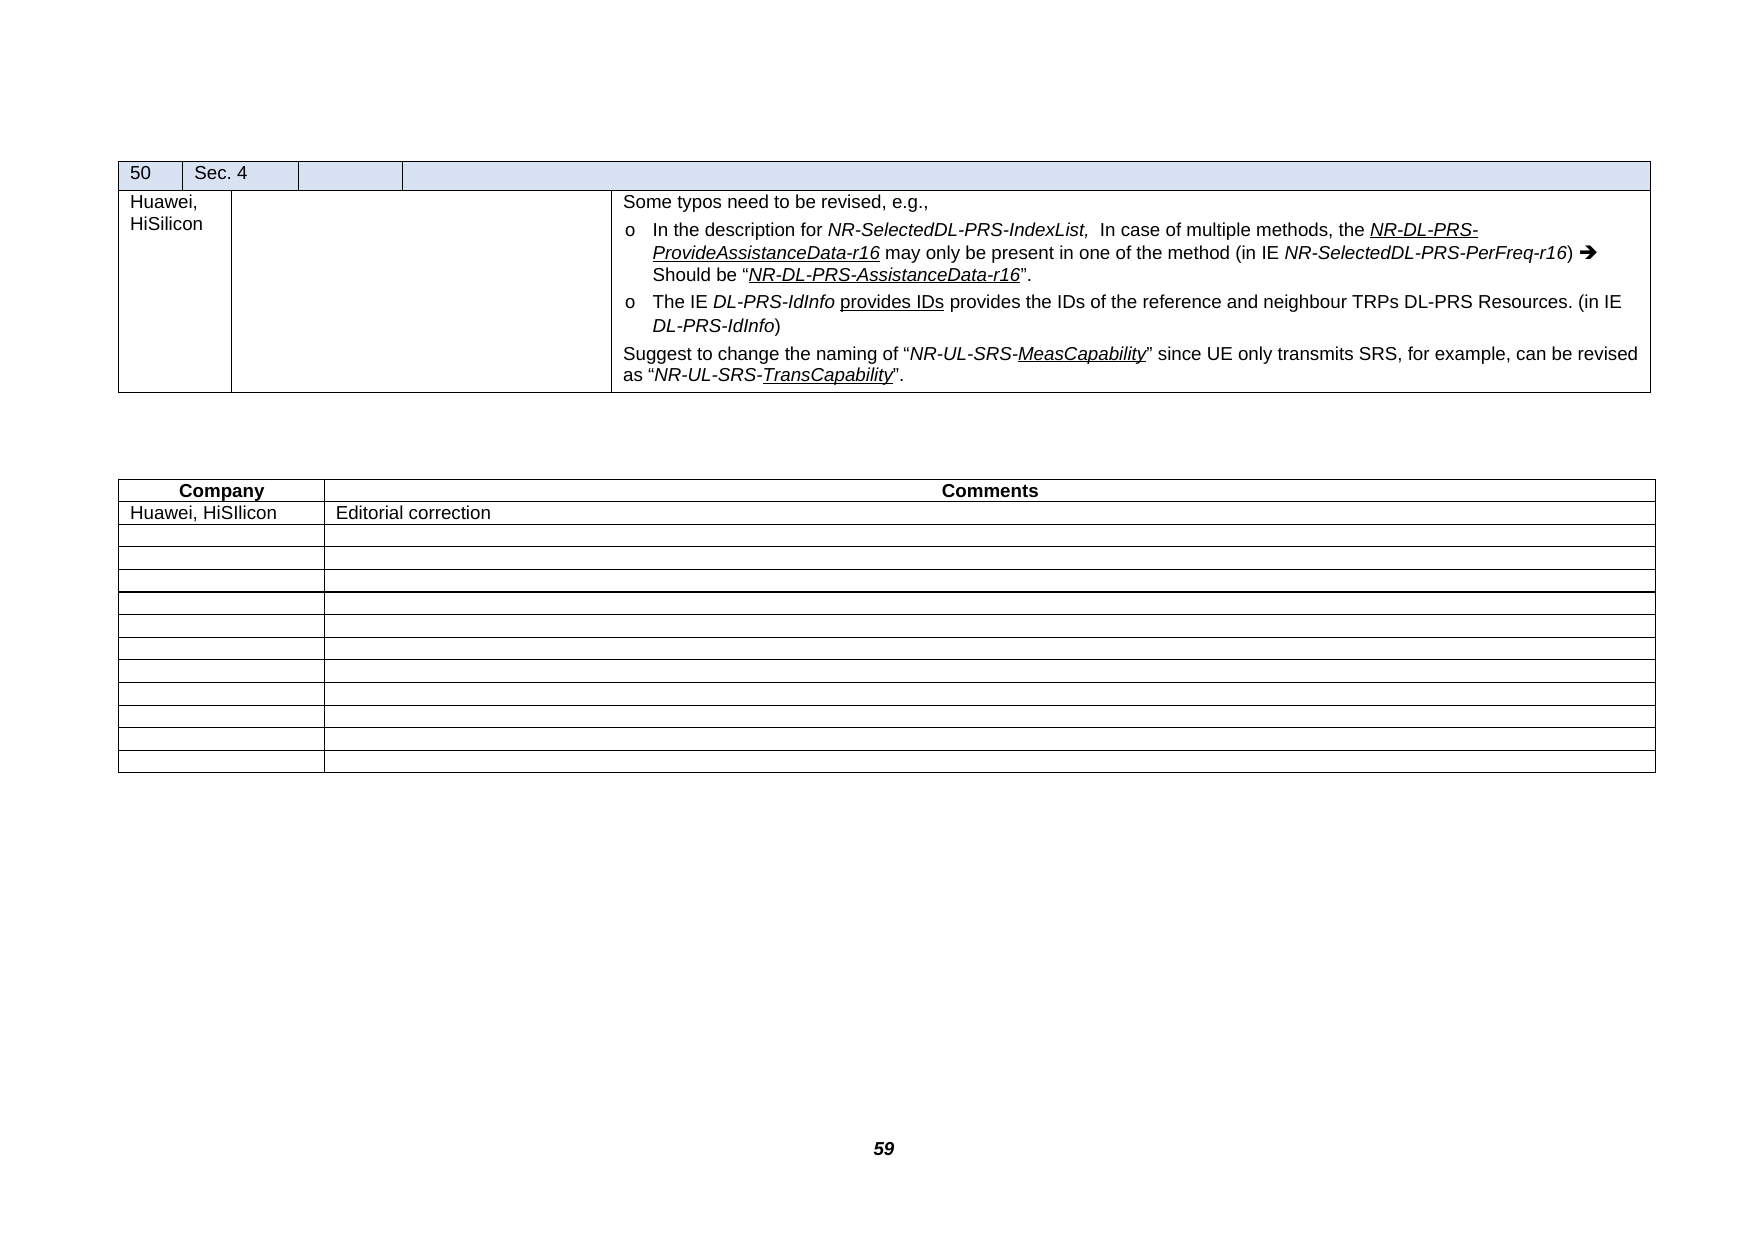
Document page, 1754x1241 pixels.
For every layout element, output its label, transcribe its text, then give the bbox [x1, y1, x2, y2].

table_header Sec. 4 [183, 162, 298, 190]
table_cell Editorial correction [325, 502, 1655, 524]
table_cell [325, 638, 1655, 659]
table_header Company [119, 480, 324, 501]
table_cell [119, 728, 324, 750]
table_cell [119, 751, 324, 772]
table_cell Some typos need to be revised, e.g., In the description for NR-SelectedDL-PRS-IndexList, In case of multiple methods, the NR-DL-PRS-ProvideAssistanceData-r16 may only be present in one of the method (in IE NR-SelectedDL-PRS-PerFreq-r16) Should be “NR-DL-PRS-AssistanceData-r16”. The IE DL-PRS-IdInfo provides IDs provides the IDs of the reference and neighbour TRPs DL-PRS Resources. (in IE DL-PRS-IdInfo) Suggest to change the naming of “NR-UL-SRS-MeasCapability” since UE only transmits SRS, for example, can be revised as “NR-UL-SRS-TransCapability”. [612, 191, 1650, 392]
table_header Comments [325, 480, 1655, 501]
table_cell [325, 728, 1655, 750]
table_cell [325, 751, 1655, 772]
table_header [299, 162, 402, 190]
table_cell [119, 525, 324, 546]
table_cell [325, 547, 1655, 569]
table_cell Huawei, HiSilicon [119, 191, 231, 392]
table_cell [232, 191, 611, 392]
table_header 50 [119, 162, 182, 190]
table_cell [325, 615, 1655, 637]
table_cell [119, 547, 324, 569]
table_header [403, 162, 1650, 190]
table_cell [325, 660, 1655, 682]
table_cell [119, 638, 324, 659]
table_cell [325, 570, 1655, 591]
table_cell [325, 683, 1655, 704]
table_cell [325, 525, 1655, 546]
table_cell [119, 615, 324, 637]
table_cell Huawei, HiSIlicon [119, 502, 324, 524]
table_cell [119, 706, 324, 727]
table_cell [119, 660, 324, 682]
table_cell [325, 706, 1655, 727]
table_cell [325, 593, 1655, 614]
table_cell [119, 570, 324, 591]
table_cell [119, 593, 324, 614]
table_cell [119, 683, 324, 704]
